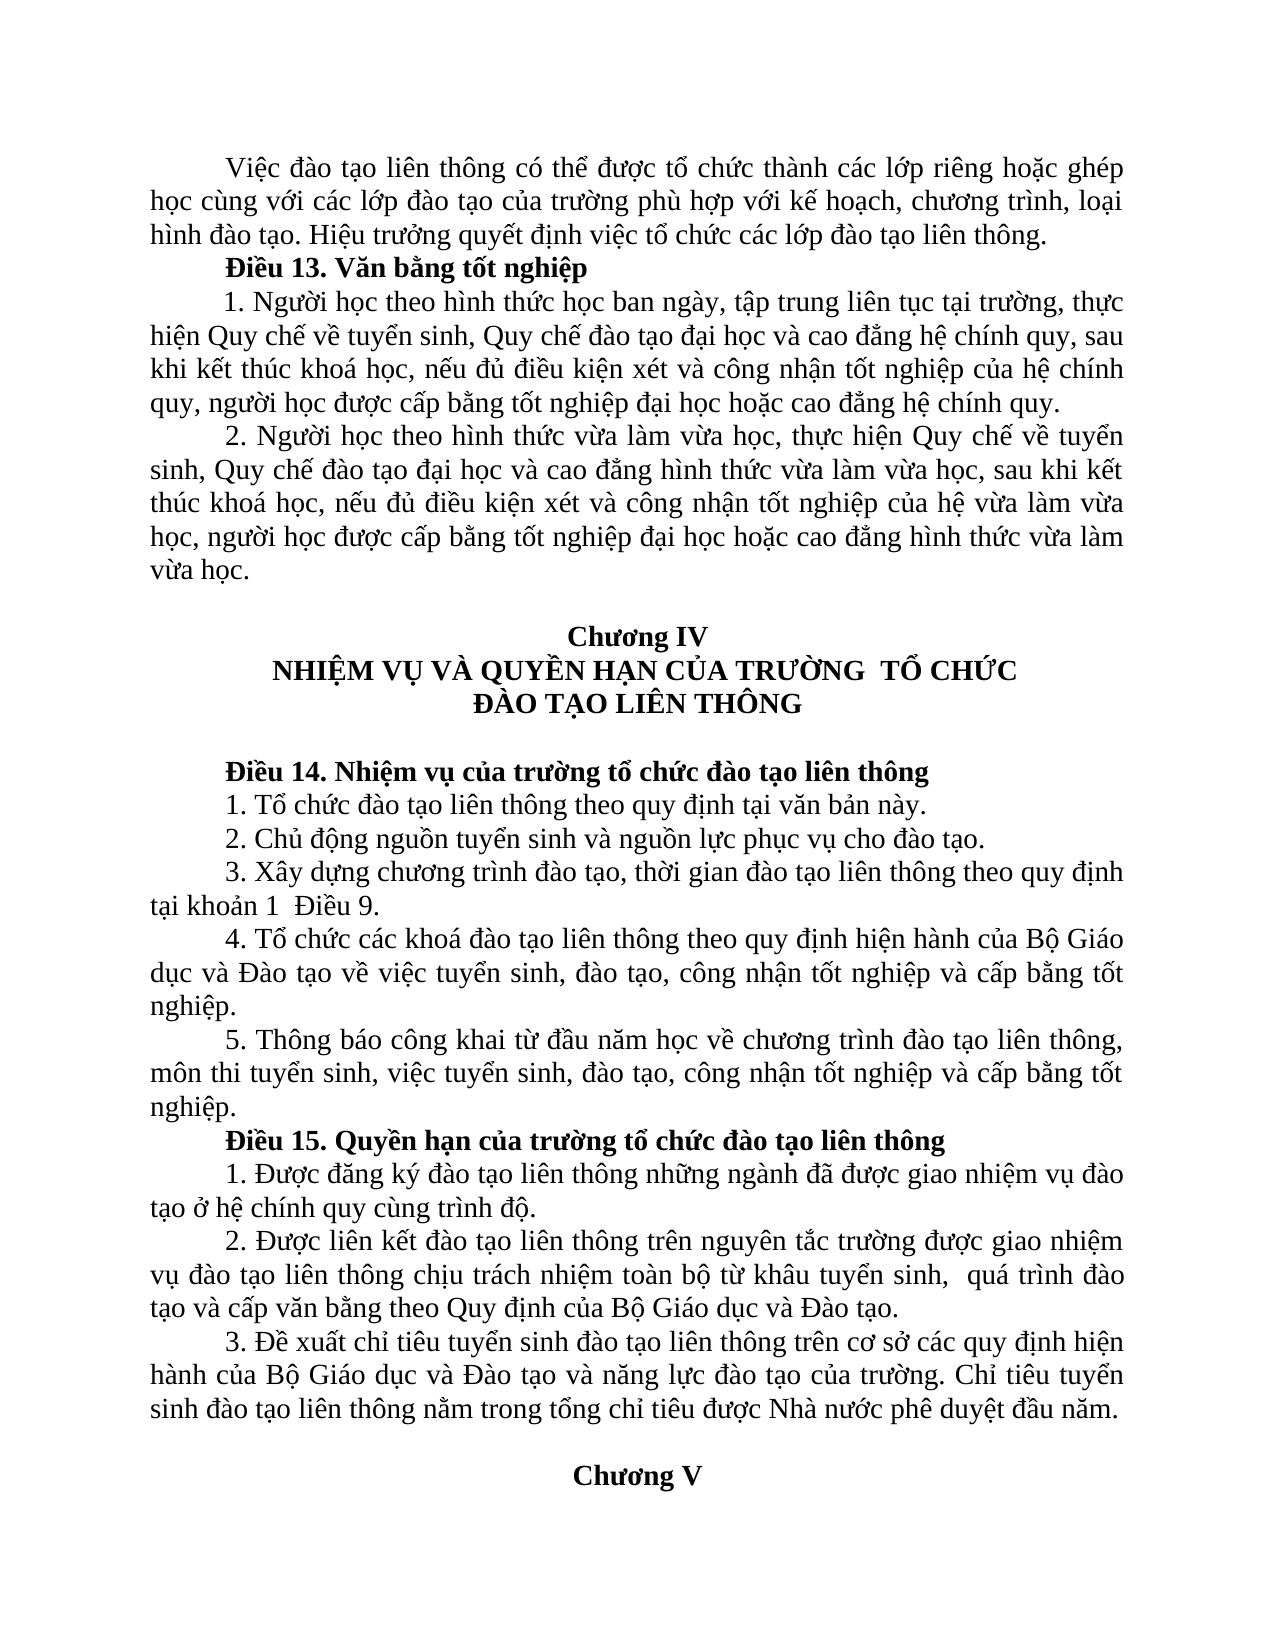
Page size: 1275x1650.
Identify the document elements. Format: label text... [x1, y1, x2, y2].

text 3. Đề xuất chỉ tiêu tuyển sinh đào tạo liên thông trên cơ sở các quy định hiện hành của Bộ Giáo dục và Đào tạo và năng lực đào tạo của trường. Chỉ tiêu tuyển sinh đào tạo liên thông nằm trong tổng chỉ tiêu được Nhà nước phê duyệt đầu năm. [150, 1324, 1125, 1424]
text 3. Xây dựng chương trình đào tạo, thời gian đào tạo liên thông theo quy định tại khoản 1 Điều 9. [150, 854, 1125, 921]
text Việc đào tạo liên thông có thể được tổ chức thành các lớp riêng hoặc ghép học cùng với các lớp đào tạo của trường phù hợp với kế hoạch, chương trình, loại hình đào tạo. Hiệu trưởng quyết định việc tổ chức các lớp đào tạo liên thông. [150, 150, 1125, 251]
text 2. Chủ động nguồn tuyển sinh và nguồn lực phục vụ cho đào tạo. [150, 821, 1125, 854]
text 1. Người học theo hình thức học ban ngày, tập trung liên tục tại trường, thực hiện Quy chế về tuyển sinh, Quy chế đào tạo đại học và cao đẳng hệ chính quy, sau khi kết thúc khoá học, nếu đủ điều kiện xét và công nhận tốt nghiệp của hệ chính quy, người học được cấp bằng tốt nghiệp đại học hoặc cao đẳng hệ chính quy. [150, 284, 1125, 418]
text Điều 13. Văn bằng tốt nghiệp [150, 251, 1125, 284]
text 2. Người học theo hình thức vừa làm vừa học, thực hiện Quy chế về tuyển sinh, Quy chế đào tạo đại học và cao đẳng hình thức vừa làm vừa học, sau khi kết thúc khoá học, nếu đủ điều kiện xét và công nhận tốt nghiệp của hệ vừa làm vừa học, người học được cấp bằng tốt nghiệp đại học hoặc cao đẳng hình thức vừa làm vừa học. [150, 418, 1125, 586]
text Điều 14. Nhiệm vụ của trường tổ chức đào tạo liên thông [150, 754, 1125, 787]
text Điều 15. Quyền hạn của trường tổ chức đào tạo liên thông [150, 1123, 1125, 1156]
text 2. Được liên kết đào tạo liên thông trên nguyên tắc trường được giao nhiệm vụ đào tạo liên thông chịu trách nhiệm toàn bộ từ khâu tuyển sinh, quá trình đào tạo và cấp văn bằng theo Quy định của Bộ Giáo dục và Đào tạo. [150, 1223, 1125, 1324]
text Chương V [150, 1458, 1125, 1492]
text 1. Được đăng ký đào tạo liên thông những ngành đã được giao nhiệm vụ đào tạo ở hệ chính quy cùng trình độ. [150, 1156, 1125, 1223]
text NHIỆM VỤ VÀ QUYỀN HẠN CỦA TRƯỜNG TỔ CHỨC [150, 653, 1125, 687]
text 5. Thông báo công khai từ đầu năm học về chương trình đào tạo liên thông, môn thi tuyển sinh, việc tuyển sinh, đào tạo, công nhận tốt nghiệp và cấp bằng tốt nghiệp. [150, 1022, 1125, 1123]
text 4. Tổ chức các khoá đào tạo liên thông theo quy định hiện hành của Bộ Giáo dục và Đào tạo về việc tuyển sinh, đào tạo, công nhận tốt nghiệp và cấp bằng tốt nghiệp. [150, 921, 1125, 1022]
text ĐÀO TẠO LIÊN THÔNG [150, 687, 1125, 720]
text Chương IV [150, 619, 1125, 653]
text 1. Tổ chức đào tạo liên thông theo quy định tại văn bản này. [150, 787, 1125, 821]
